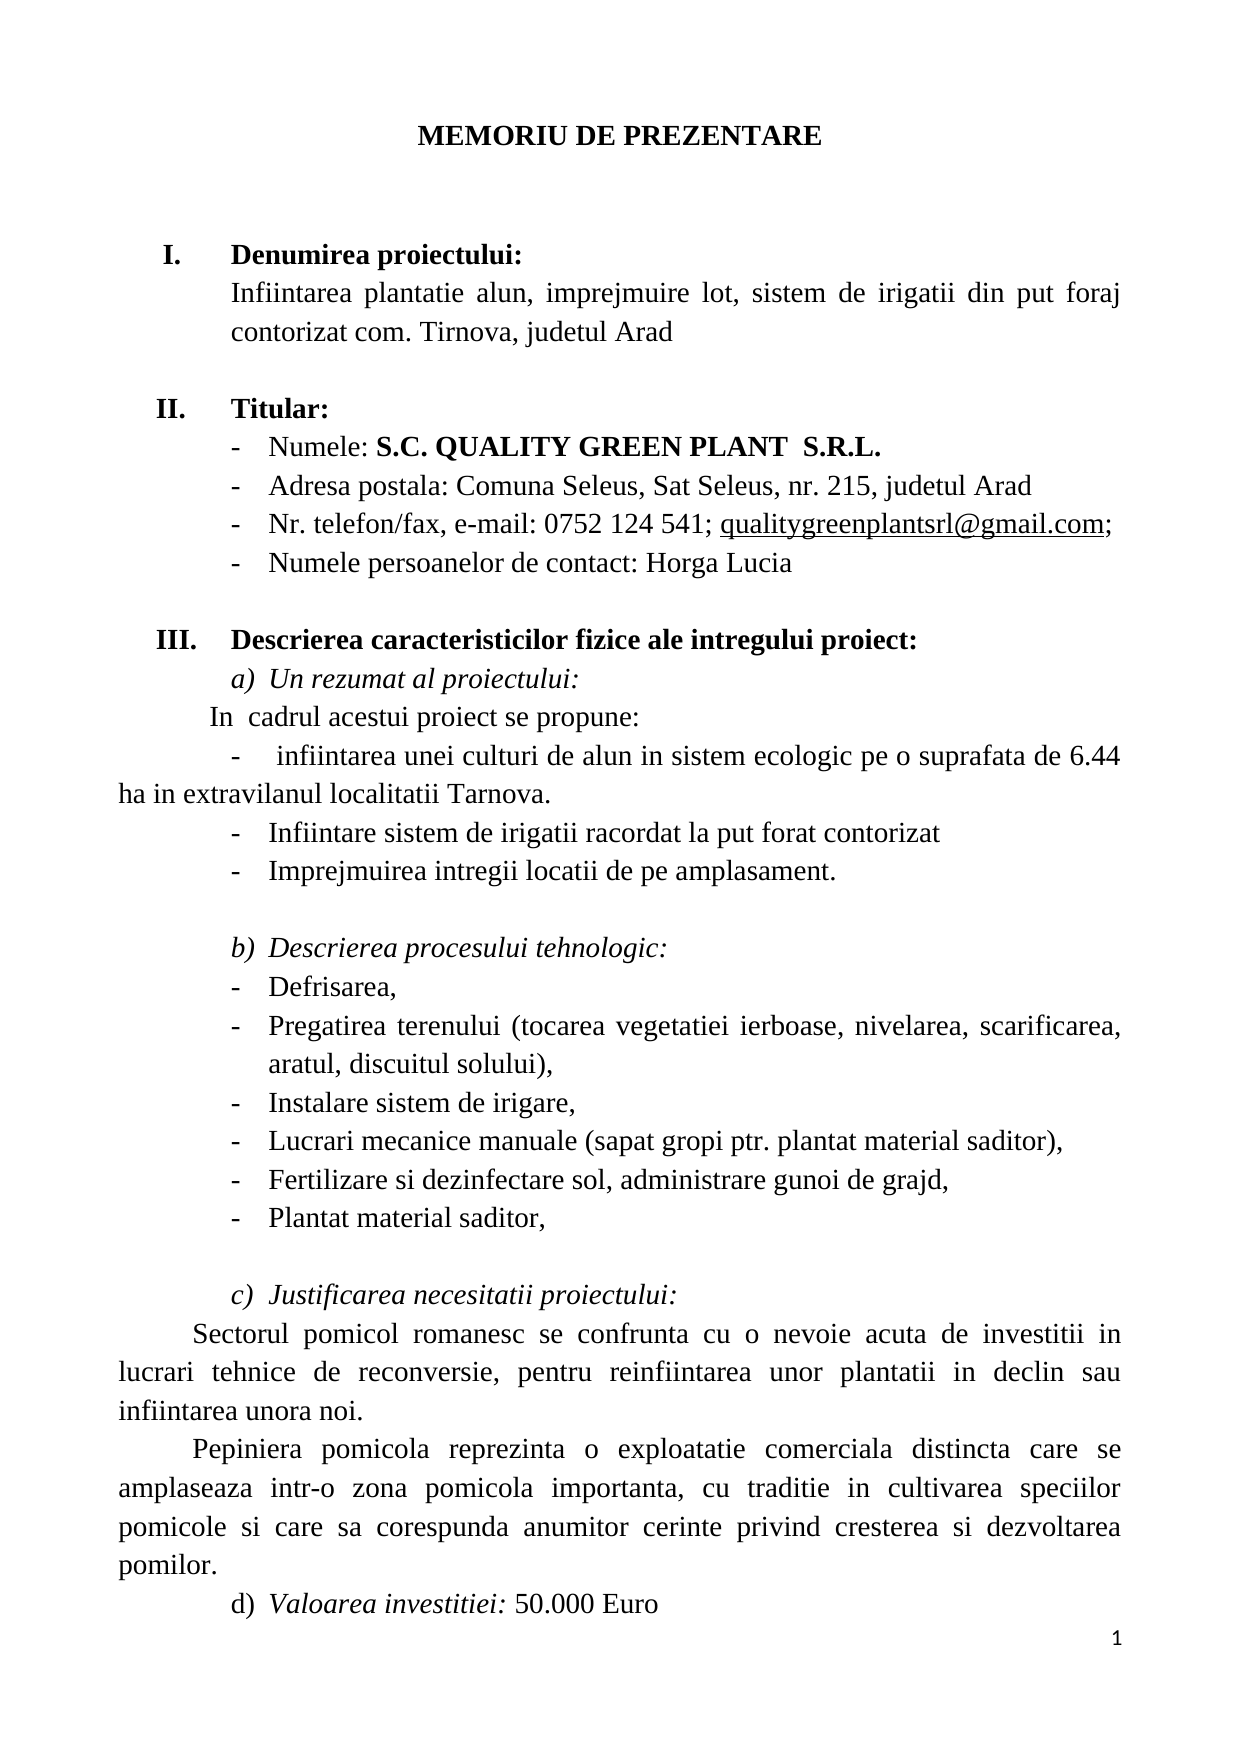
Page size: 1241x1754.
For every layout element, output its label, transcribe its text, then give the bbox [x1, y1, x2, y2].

list Un rezumat al proiectului: [231, 661, 1122, 694]
list Nr. telefon/fax, e-mail: 0752 124 541; qualitygreenplantsrl@gmail.com; [231, 507, 1122, 540]
text MEMORIU DE PREZENTARE [118, 118, 1122, 152]
list infiintarea unei culturi de alun in sistem ecologic pe o suprafata de 6.44 ha in extravilanul localitatii Tarnova. [118, 738, 1122, 810]
list Justificarea necesitatii proiectului: [231, 1277, 1122, 1311]
list Lucrari mecanice manuale (sapat gropi ptr. plantat material saditor), [231, 1123, 1122, 1157]
list Titular: [156, 391, 1122, 424]
list Sectorul pomicol romanesc se confrunta cu o nevoie acuta de investitii in lucrari tehnice de reconversie, pentru reinfiintarea unor plantatii in declin sau infiintarea unora noi. [118, 1316, 1122, 1427]
list Adresa postala: Comuna Seleus, Sat Seleus, nr. 215, judetul Arad [231, 468, 1122, 502]
list Infiintarea plantatie alun, imprejmuire lot, sistem de irigatii din put foraj contorizat com. Tirnova, judetul Arad [231, 275, 1122, 347]
list Fertilizare si dezinfectare sol, administrare gunoi de grajd, [231, 1162, 1122, 1195]
list Imprejmuirea intregii locatii de pe amplasament. [118, 853, 1122, 887]
list Plantat material saditor, [231, 1200, 1122, 1234]
list In cadrul acestui proiect se propune: [118, 699, 1122, 733]
list Pregatirea terenului (tocarea vegetatiei ierboase, nivelarea, scarificarea, aratul, discuitul solului), [231, 1008, 1122, 1080]
list Valoarea investitiei: 50.000 Euro [231, 1586, 1122, 1619]
list Instalare sistem de irigare, [231, 1085, 1122, 1118]
list Infiintare sistem de irigatii racordat la put forat contorizat [118, 815, 1122, 848]
list Descrierea caracteristicilor fizice ale intregului proiect: [156, 622, 1122, 656]
list Descrierea procesului tehnologic: [231, 931, 1122, 964]
list Pepiniera pomicola reprezinta o exploatatie comerciala distincta care se amplaseaza intr-o zona pomicola importanta, cu traditie in cultivarea speciilor pomicole si care sa corespunda anumitor cerinte privind cresterea si dezvoltarea pomilor. [118, 1432, 1122, 1581]
list Denumirea proiectului: [162, 237, 1122, 270]
list Defrisarea, [231, 969, 1122, 1003]
list Numele: S.C. QUALITY GREEN PLANT S.R.L. [231, 429, 1122, 463]
list Numele persoanelor de contact: Horga Lucia [231, 545, 1122, 579]
